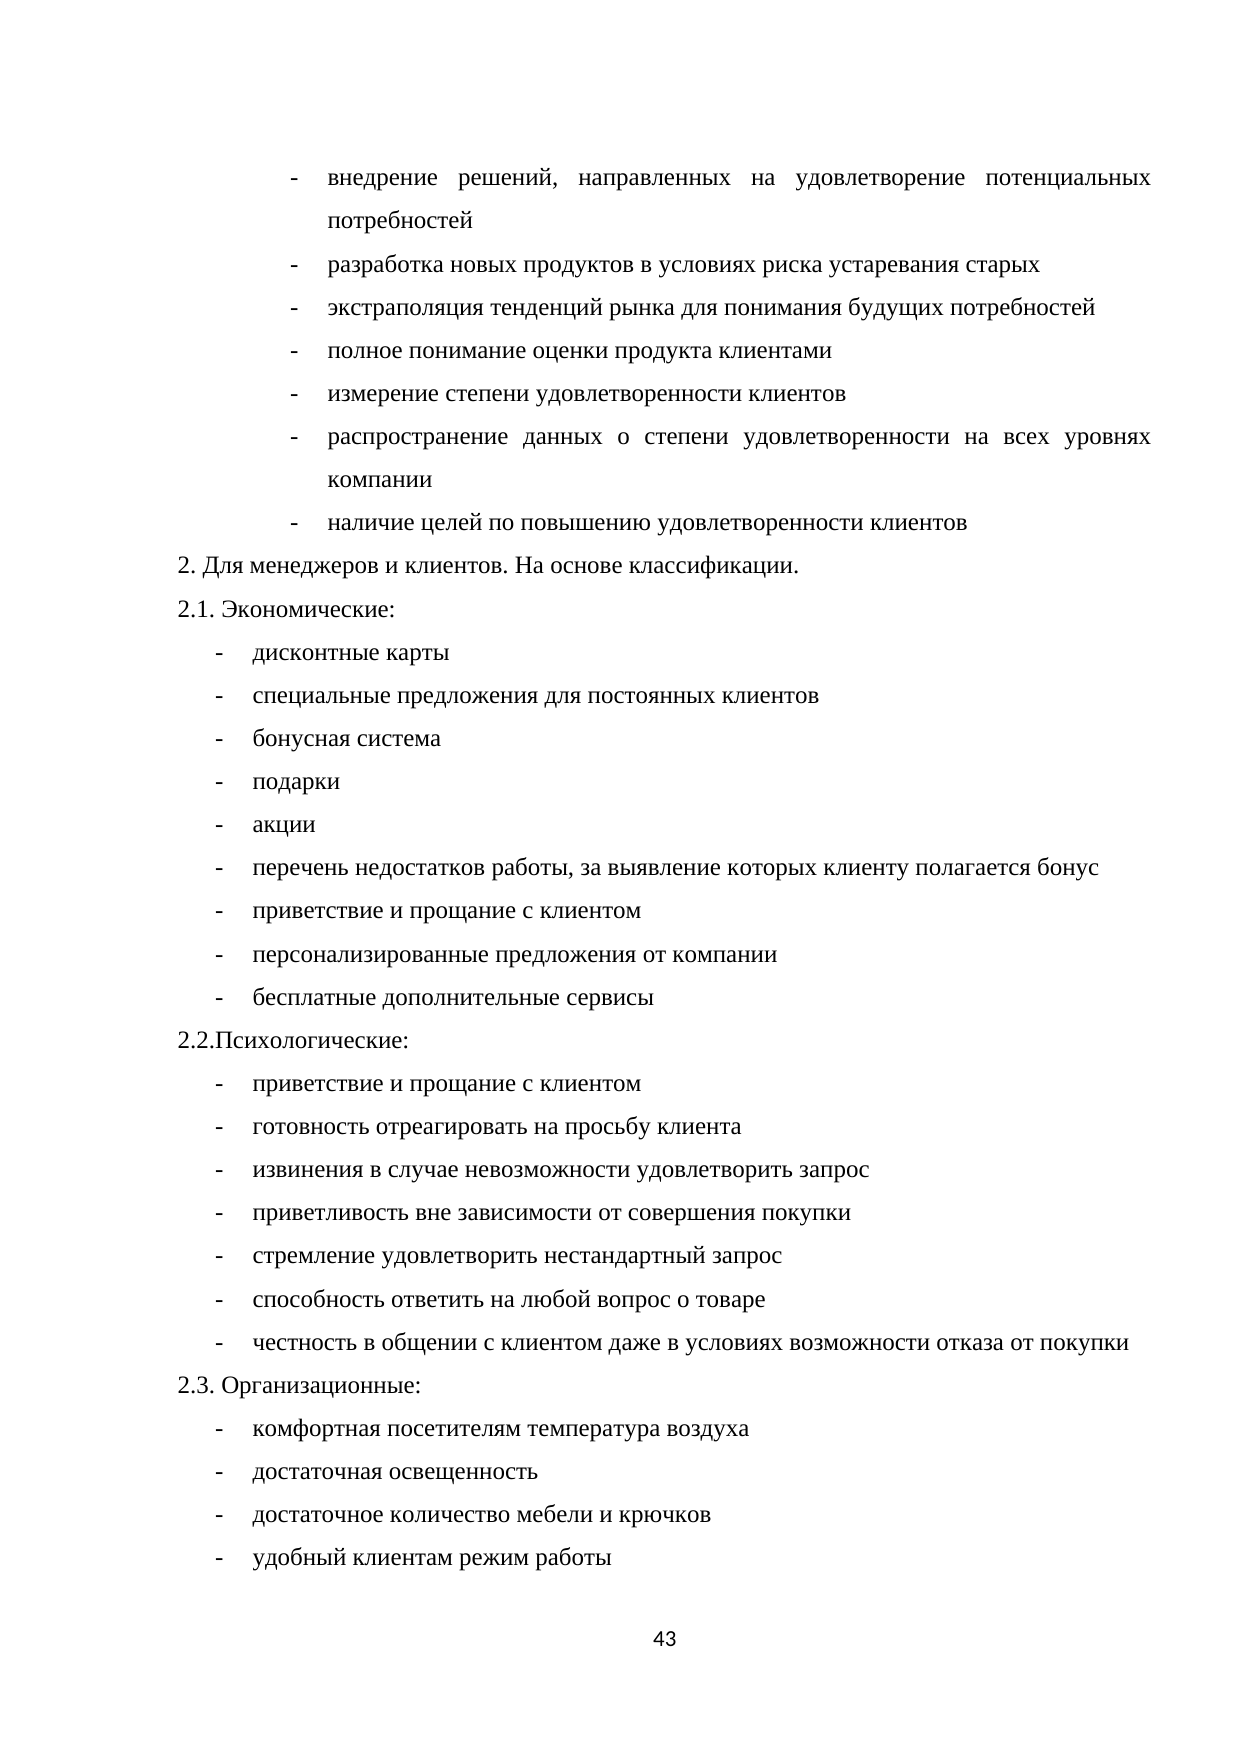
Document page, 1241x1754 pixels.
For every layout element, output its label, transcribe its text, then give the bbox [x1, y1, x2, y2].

list акции [215, 809, 1152, 838]
text 2.2.Психологические: [177, 1025, 1152, 1054]
list разработка новых продуктов в условиях риска устаревания старых [290, 249, 1152, 277]
list наличие целей по повышению удовлетворенности клиентов [290, 507, 1152, 536]
list перечень недостатков работы, за выявление которых клиенту полагается бонус [215, 852, 1152, 881]
list персонализированные предложения от компании [215, 939, 1152, 967]
list распространение данных о степени удовлетворенности на всех уровнях компании [290, 421, 1152, 493]
list честность в общении с клиентом даже в условиях возможности отказа от покупки [215, 1327, 1152, 1356]
list комфортная посетителям температура воздуха [215, 1413, 1152, 1442]
list подарки [215, 766, 1152, 795]
list дисконтные карты [215, 637, 1152, 666]
list готовность отреагировать на просьбу клиента [215, 1111, 1152, 1140]
text 2. Для менеджеров и клиентов. На основе классификации. [177, 551, 1152, 579]
list достаточная освещенность [215, 1456, 1152, 1485]
list бонусная система [215, 723, 1152, 752]
list полное понимание оценки продукта клиентами [290, 335, 1152, 364]
list извинения в случае невозможности удовлетворить запрос [215, 1154, 1152, 1183]
list бесплатные дополнительные сервисы [215, 982, 1152, 1011]
list приветливость вне зависимости от совершения покупки [215, 1197, 1152, 1226]
list способность ответить на любой вопрос о товаре [215, 1284, 1152, 1312]
list приветствие и прощание с клиентом [215, 1068, 1152, 1097]
list удобный клиентам режим работы [215, 1542, 1152, 1571]
text 2.3. Организационные: [177, 1370, 1152, 1399]
list достаточное количество мебели и крючков [215, 1499, 1152, 1528]
list стремление удовлетворить нестандартный запрос [215, 1241, 1152, 1269]
list измерение степени удовлетворенности клиентов [290, 378, 1152, 407]
text 2.1. Экономические: [177, 594, 1152, 622]
list внедрение решений, направленных на удовлетворение потенциальных потребностей [290, 162, 1152, 234]
list специальные предложения для постоянных клиентов [215, 680, 1152, 709]
list экстраполяция тенденций рынка для понимания будущих потребностей [290, 292, 1152, 321]
list приветствие и прощание с клиентом [215, 896, 1152, 924]
